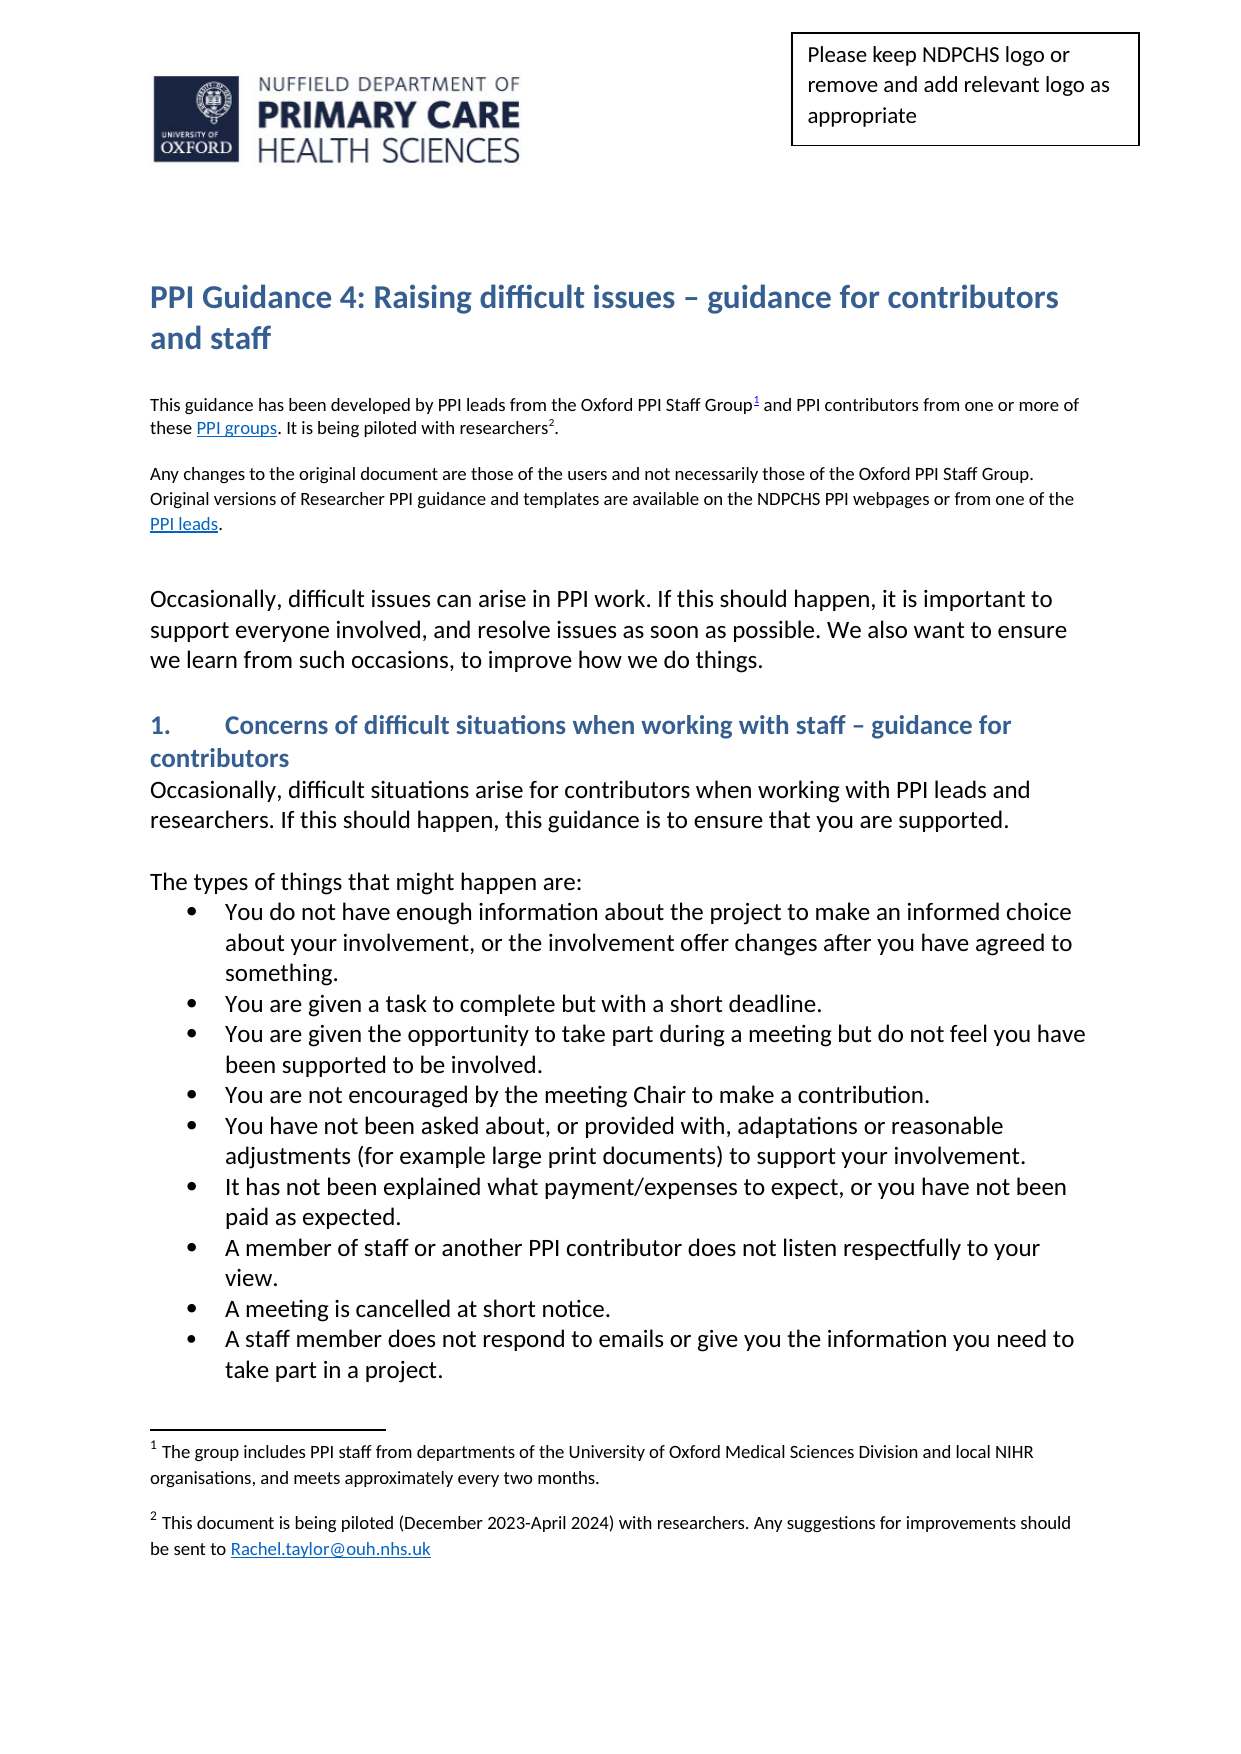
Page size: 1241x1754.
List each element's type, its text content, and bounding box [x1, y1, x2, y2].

list A staff member does not respond to emails or give you the information you need to take part in a project. [187, 1323, 1090, 1384]
picture [150, 73, 521, 167]
list You do not have enough information about the project to make an informed choice about your involvement, or the involvement offer changes after you have agreed to something. [187, 896, 1090, 988]
text Any changes to the original document are those of the users and not necessarily those of the Oxford PPI Staff Group. Original versions of Researcher PPI guidance and templates are available on the NDPCHS PPI webpages or from one of the PPI leads. [150, 462, 1090, 534]
list You are given the opportunity to take part during a meeting but do not feel you have been supported to be involved. [187, 1018, 1090, 1079]
text Occasionally, difficult issues can arise in PPI work. If this should happen, it is important to support everyone involved, and resolve issues as soon as possible. We also want to ensure we learn from such occasions, to improve how we do things. [150, 583, 1090, 675]
list You are given a task to complete but with a short deadline. [187, 988, 1090, 1018]
text This guidance has been developed by PPI leads from the Oxford PPI Staff Group and PPI contributors from one or more of these PPI groups. It is being piloted with researchers. [150, 393, 1090, 439]
text Occasionally, difficult situations arise for contributors when working with PPI leads and researchers. If this should happen, this guidance is to ensure that you are supported. [150, 774, 1090, 835]
text The types of things that might happen are: [150, 866, 1090, 896]
text PPI Guidance 4: Raising difficult issues – guidance for contributors and staff [150, 276, 1090, 358]
text 1. Concerns of difficult situations when working with staff – guidance for contributors [150, 708, 1090, 774]
list You have not been asked about, or provided with, adaptations or reasonable adjustments (for example large print documents) to support your involvement. [187, 1110, 1090, 1171]
list You are not encouraged by the meeting Chair to make a contribution. [187, 1079, 1090, 1110]
list A meeting is cancelled at short notice. [187, 1293, 1090, 1323]
list It has not been explained what payment/expenses to expect, or you have not been paid as expected. [187, 1171, 1090, 1232]
list A member of staff or another PPI contributor does not listen respectfully to your view. [187, 1232, 1090, 1293]
